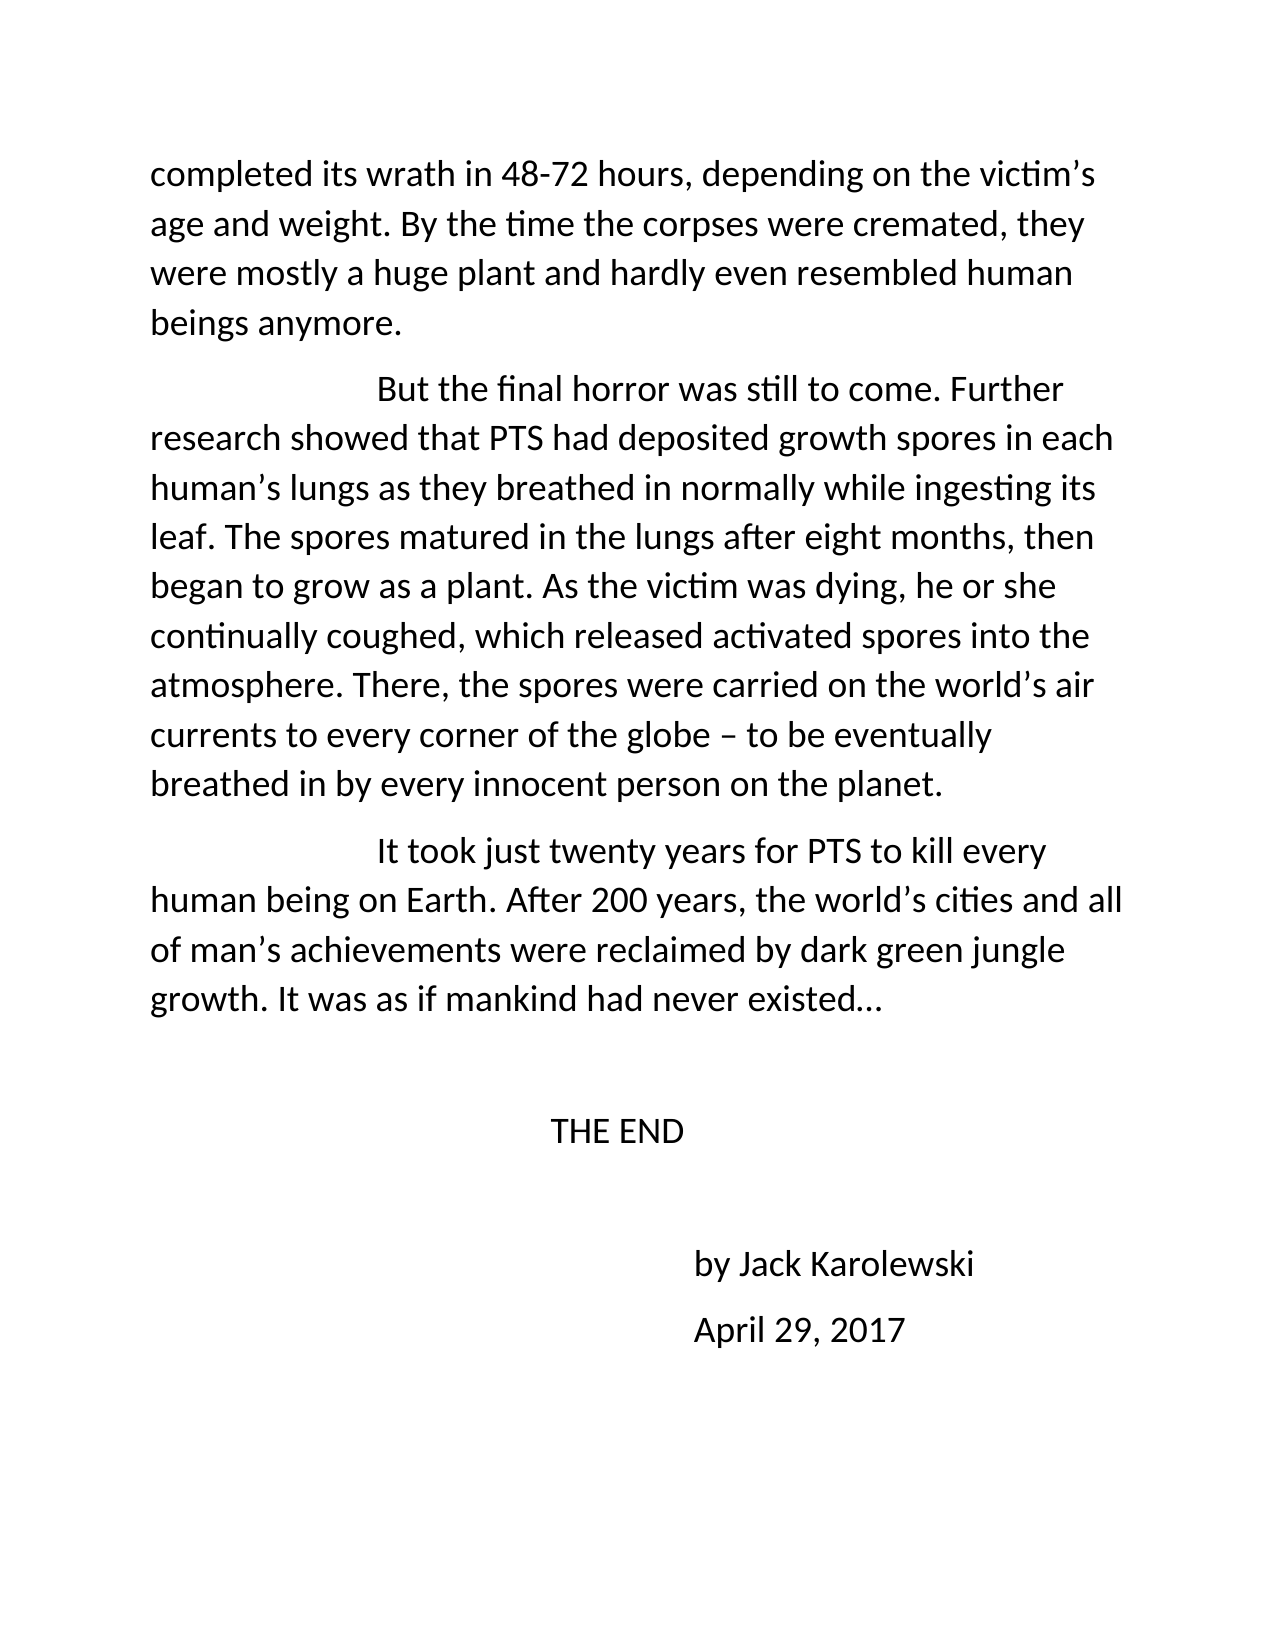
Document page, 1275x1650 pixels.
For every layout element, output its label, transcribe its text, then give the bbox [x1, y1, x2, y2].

text It took just twenty years for PTS to kill every human being on Earth. After 200 years, the world’s cities and all of man’s achievements were reclaimed by dark green jungle growth. It was as if mankind had never existed… [150, 827, 1125, 1021]
text April 29, 2017 [150, 1306, 1125, 1352]
text by Jack Karolewski [150, 1239, 1125, 1285]
text But the final horror was still to come. Further research showed that PTS had deposited growth spores in each human’s lungs as they breathed in normally while ingesting its leaf. The spores matured in the lungs after eight months, then began to grow as a plant. As the victim was dying, he or she continually coughed, which released activated spores into the atmosphere. There, the spores were carried on the world’s air currents to every corner of the globe – to be eventually breathed in by every innocent person on the planet. [150, 364, 1125, 806]
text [150, 150, 1125, 344]
text THE END [150, 1107, 1125, 1153]
